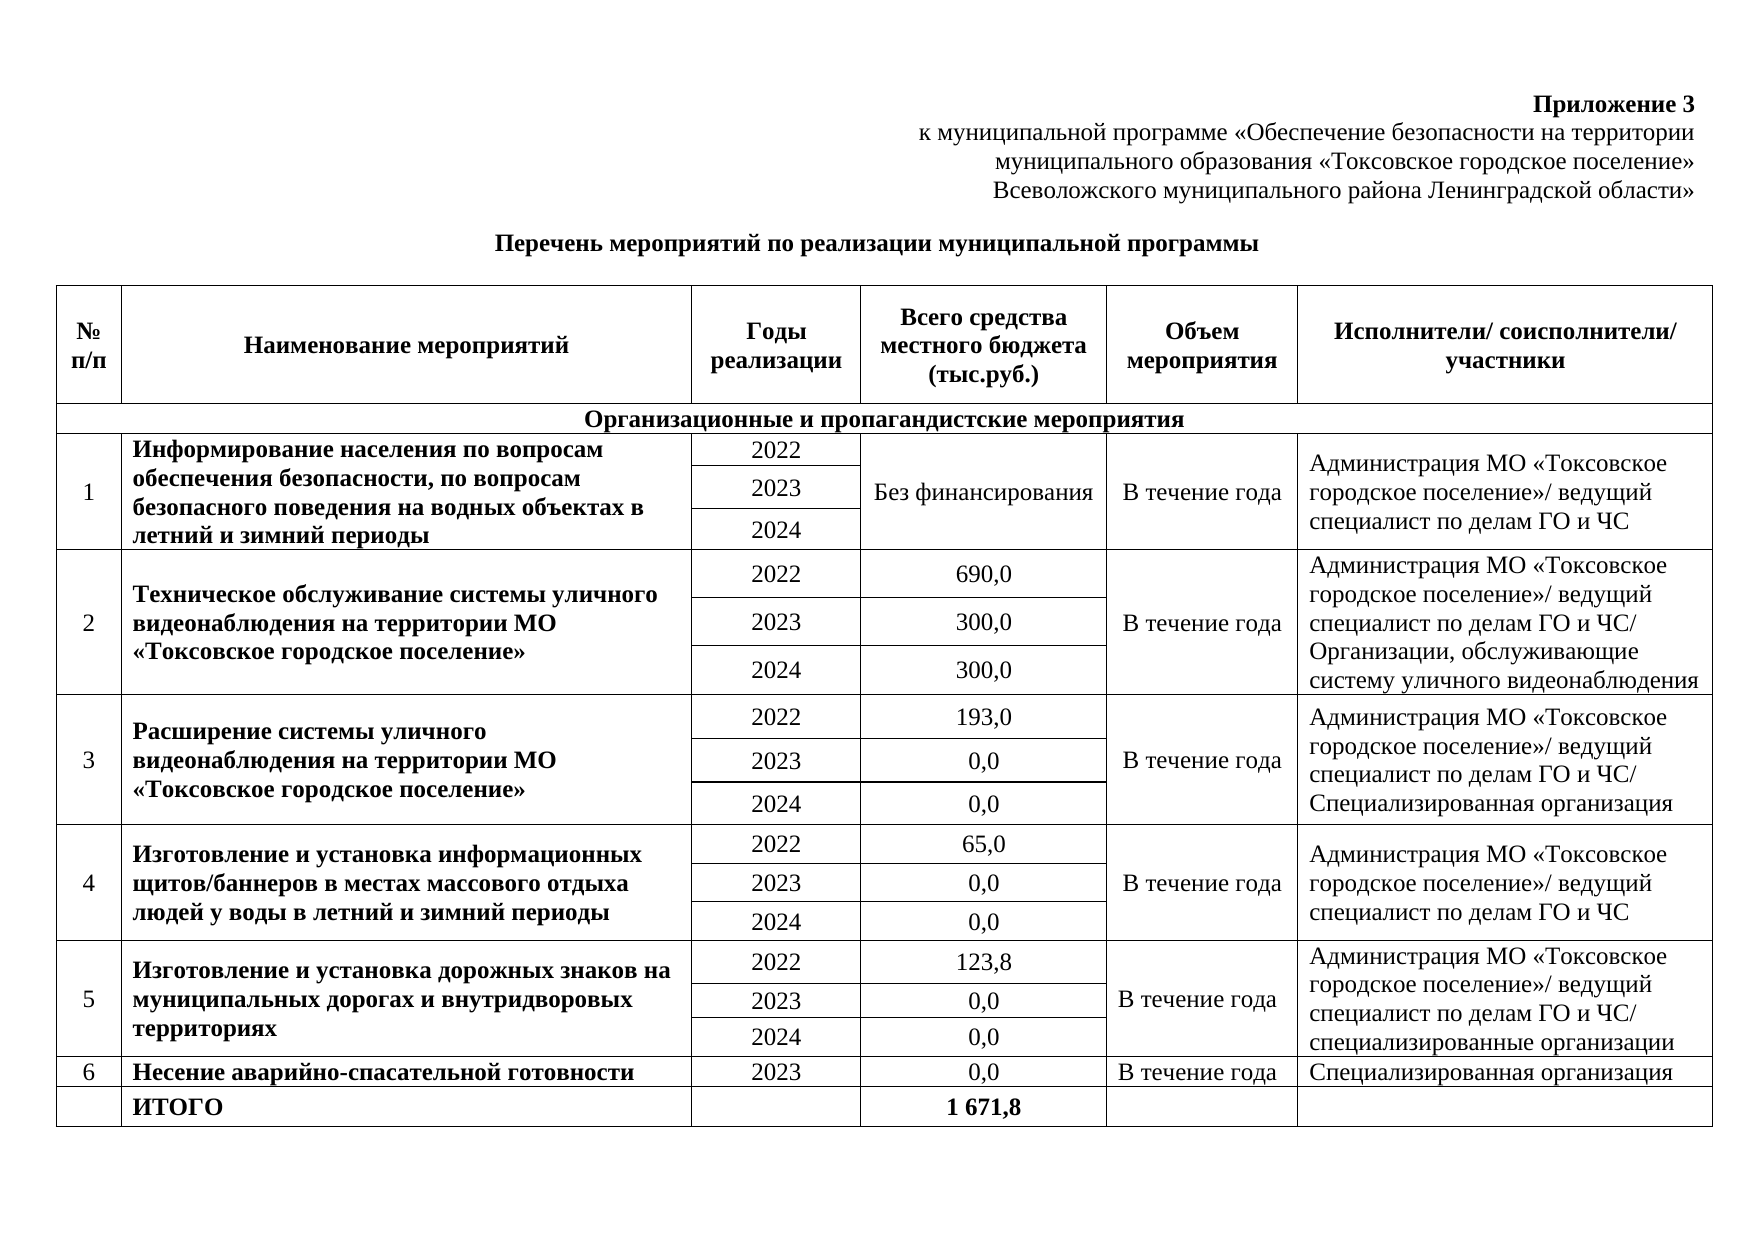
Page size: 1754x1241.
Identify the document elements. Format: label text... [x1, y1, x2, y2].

table_cell Администрация МО «Токсовское городское поселение»/ ведущий специалист по делам ГО и ЧС [1298, 825, 1712, 940]
table_cell 0,0 [861, 902, 1106, 940]
table_cell 5 [57, 941, 121, 1056]
table_cell 2024 [692, 509, 860, 549]
table_cell 0,0 [861, 783, 1106, 824]
table_cell В течение года [1107, 550, 1297, 694]
table_header Всего средства местного бюджета (тыс.руб.) [861, 286, 1106, 403]
table_cell В течение года [1107, 825, 1297, 940]
table_cell [57, 1087, 121, 1126]
table_header Годы реализации [692, 286, 860, 403]
table_cell 2024 [692, 783, 860, 824]
table_header Наименование мероприятий [122, 286, 691, 403]
table_header № п/п [57, 286, 121, 403]
table_cell В течение года [1107, 941, 1297, 1056]
table_cell 2022 [692, 695, 860, 738]
table_cell Специализированная организация [1298, 1057, 1712, 1086]
table_cell 2023 [692, 864, 860, 901]
table_cell Информирование населения по вопросам обеспечения безопасности, по вопросам безопасного поведения на водных объектах в летний и зимний периоды [122, 434, 691, 549]
table_cell 2023 [692, 598, 860, 645]
table_cell 2022 [692, 434, 860, 465]
table_cell Организационные и пропагандистские мероприятия [57, 404, 1712, 433]
table_cell 2023 [692, 984, 860, 1017]
table_cell 0,0 [861, 1018, 1106, 1056]
table_cell 193,0 [861, 695, 1106, 738]
table_cell 6 [57, 1057, 121, 1086]
table_header Исполнители/ соисполнители/ участники [1298, 286, 1712, 403]
table_cell Без финансирования [861, 434, 1106, 549]
table_cell В течение года [1107, 434, 1297, 549]
table_cell 2023 [692, 1057, 860, 1086]
table_cell Техническое обслуживание системы уличного видеонаблюдения на территории МО «Токсовское городское поселение» [122, 550, 691, 694]
table_cell 690,0 [861, 550, 1106, 597]
table_cell Администрация МО «Токсовское городское поселение»/ ведущий специалист по делам ГО и ЧС/ Специализированная организация [1298, 695, 1712, 824]
table_cell 0,0 [861, 864, 1106, 901]
table_cell 2022 [692, 825, 860, 863]
table_cell 65,0 [861, 825, 1106, 863]
table_cell Расширение системы уличного видеонаблюдения на территории МО «Токсовское городское поселение» [122, 695, 691, 824]
table_cell Изготовление и установка дорожных знаков на муниципальных дорогах и внутридворовых территориях [122, 941, 691, 1056]
table_cell 2024 [692, 1018, 860, 1056]
table_cell 123,8 [861, 941, 1106, 982]
table_cell 300,0 [861, 598, 1106, 645]
text муниципального образования «Токсовское городское поселение» [59, 146, 1695, 175]
table_cell 2022 [692, 941, 860, 982]
table_cell Администрация МО «Токсовское городское поселение»/ ведущий специалист по делам ГО и ЧС/ Организации, обслуживающие систему уличного видеонаблюдения [1298, 550, 1712, 694]
table_cell 4 [57, 825, 121, 940]
table_cell [1107, 1087, 1297, 1126]
table_cell 0,0 [861, 739, 1106, 781]
table_cell 2023 [692, 739, 860, 781]
table_cell 0,0 [861, 984, 1106, 1017]
table_cell Изготовление и установка информационных щитов/баннеров в местах массового отдыха людей у воды в летний и зимний периоды [122, 825, 691, 940]
table_cell В течение года [1107, 695, 1297, 824]
table_cell 2022 [692, 550, 860, 597]
text Перечень мероприятий по реализации муниципальной программы [59, 228, 1695, 256]
table_cell Администрация МО «Токсовское городское поселение»/ ведущий специалист по делам ГО и ЧС [1298, 434, 1712, 549]
table_cell [692, 1087, 860, 1126]
table_cell ИТОГО [122, 1087, 691, 1126]
table_cell 1 [57, 434, 121, 549]
table_cell Несение аварийно-спасательной готовности [122, 1057, 691, 1086]
table_cell Администрация МО «Токсовское городское поселение»/ ведущий специалист по делам ГО и ЧС/ специализированные организации [1298, 941, 1712, 1056]
table_cell 1 671,8 [861, 1087, 1106, 1126]
table_header Объем мероприятия [1107, 286, 1297, 403]
table_cell [1298, 1087, 1712, 1126]
text к муниципальной программе «Обеспечение безопасности на территории [59, 117, 1695, 146]
table_cell В течение года [1107, 1057, 1297, 1086]
table_cell 3 [57, 695, 121, 824]
table_cell 2024 [692, 902, 860, 940]
text Всеволожского муниципального района Ленинградской области» [59, 175, 1695, 204]
text Приложение 3 [59, 89, 1695, 117]
table_cell 300,0 [861, 646, 1106, 694]
table_cell 0,0 [861, 1057, 1106, 1086]
table_cell 2 [57, 550, 121, 694]
table_cell 2023 [692, 466, 860, 508]
table_cell 2024 [692, 646, 860, 694]
